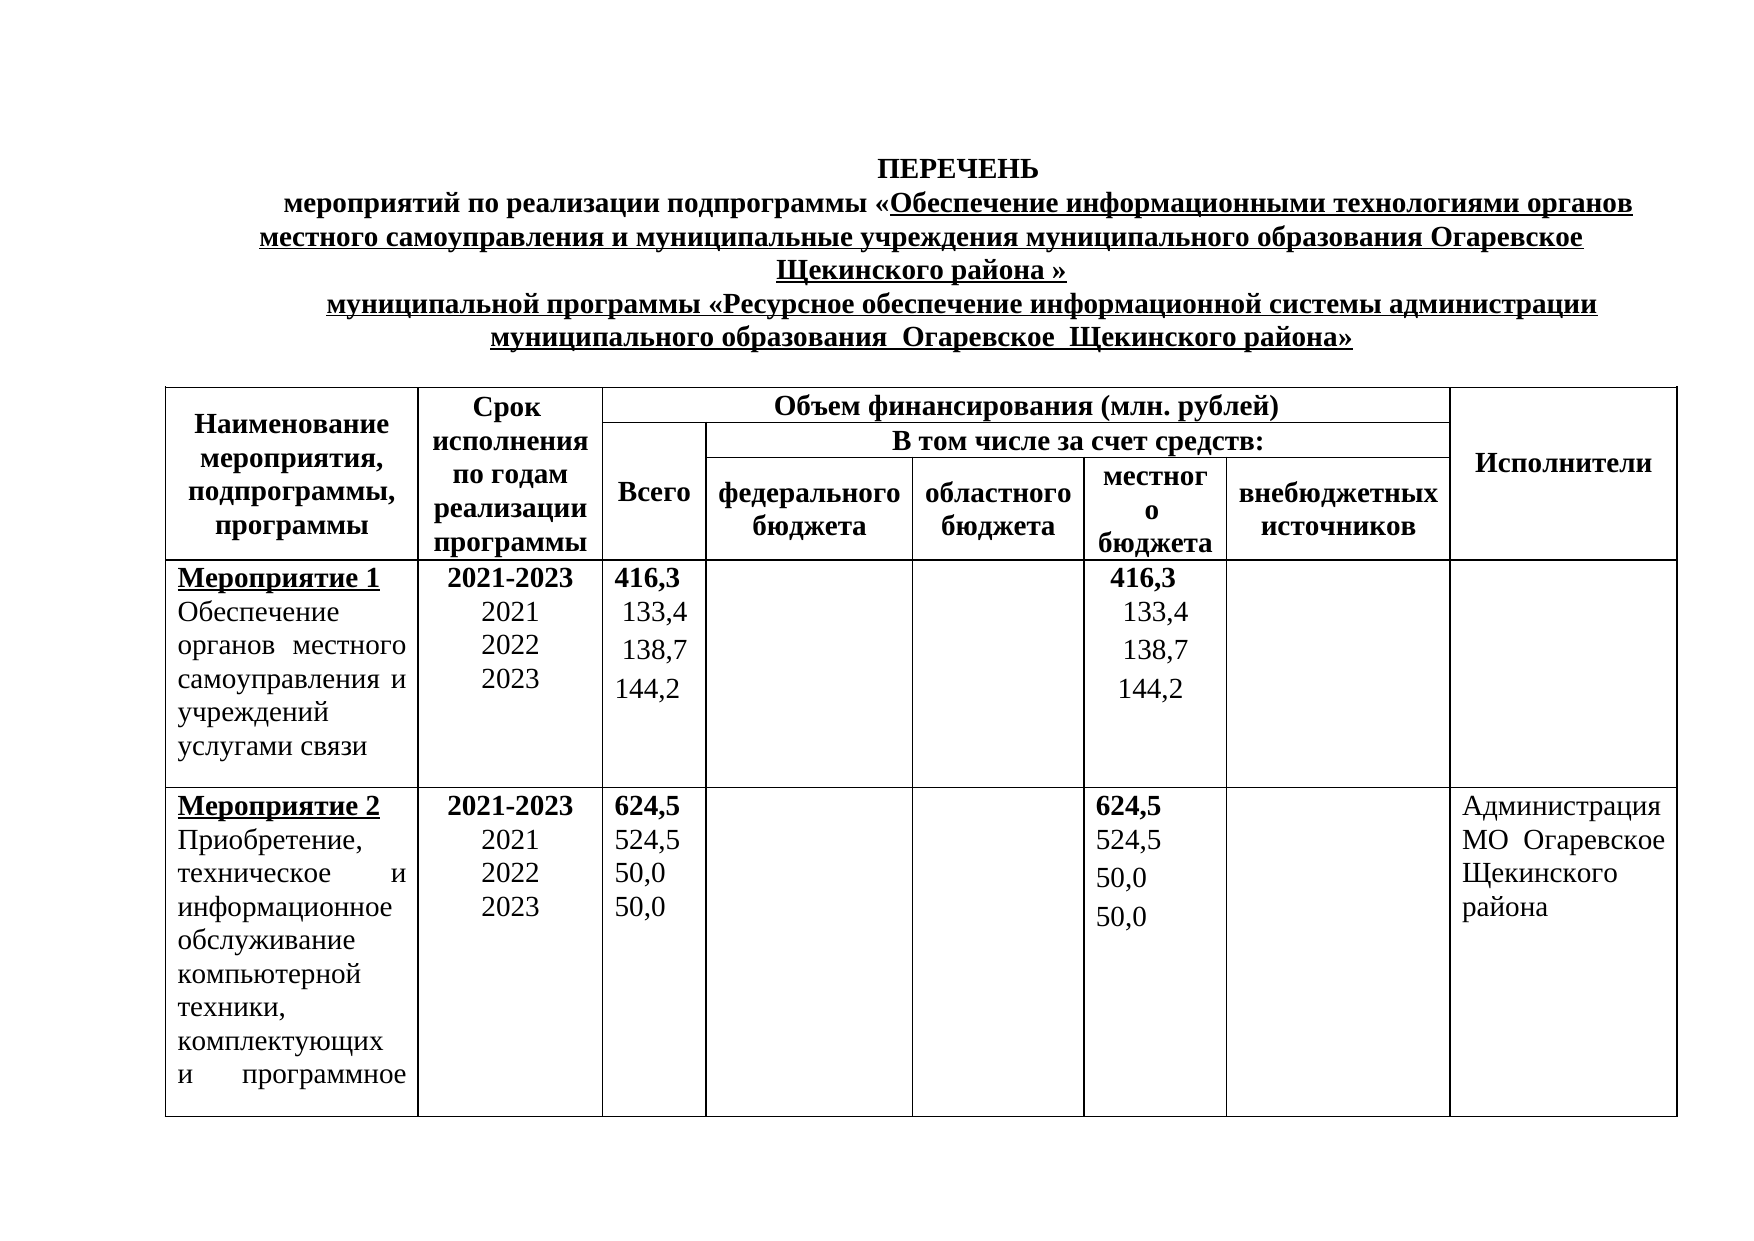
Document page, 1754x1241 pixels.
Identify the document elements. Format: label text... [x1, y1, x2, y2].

table_cell [913, 561, 1083, 787]
table_cell [707, 561, 912, 787]
text мероприятий по реализации подпрограммы «Обеспечение информационными технологиями органов местного самоуправления и муниципальные учреждения муниципального образования Огаревское Щекинского района » [177, 185, 1665, 286]
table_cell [419, 788, 602, 1116]
table_header Наименование мероприятия, подпрограммы, программы [166, 388, 417, 559]
table_cell местного бюджета [1085, 458, 1226, 559]
table_cell [1451, 561, 1676, 787]
table_cell 416,3 133,4 138,7 144,2 [1085, 561, 1226, 787]
table_cell [1227, 788, 1449, 1116]
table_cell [1085, 788, 1226, 1116]
text муниципальной программы «Ресурсное обеспечение информационной системы администрации муниципального образования Огаревское Щекинского района» [177, 286, 1665, 353]
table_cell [1451, 788, 1676, 1116]
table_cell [603, 788, 705, 1116]
table_header Исполнители [1451, 388, 1676, 559]
table_cell Всего [603, 423, 705, 559]
table_cell В том числе за счет средств: [707, 423, 1449, 457]
table_header Объем финансирования (млн. рублей) [603, 388, 1449, 422]
table_cell внебюджетных источников [1227, 458, 1449, 559]
table_cell [913, 788, 1083, 1116]
table_cell федерального бюджета [707, 458, 912, 559]
table_cell Мероприятие 1 Обеспечение органов местного самоуправления и учреждений услугами связи [166, 561, 417, 787]
table_cell [707, 788, 912, 1116]
table_cell 2021-2023 2021 2022 2023 [419, 561, 602, 787]
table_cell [166, 788, 417, 1116]
table_header Срок исполнения по годам реализации программы [419, 388, 602, 559]
table_cell областного бюджета [913, 458, 1083, 559]
table_cell [1227, 561, 1449, 787]
table_cell 416,3 133,4 138,7 144,2 [603, 561, 705, 787]
text ПЕРЕЧЕНЬ [177, 152, 1665, 185]
